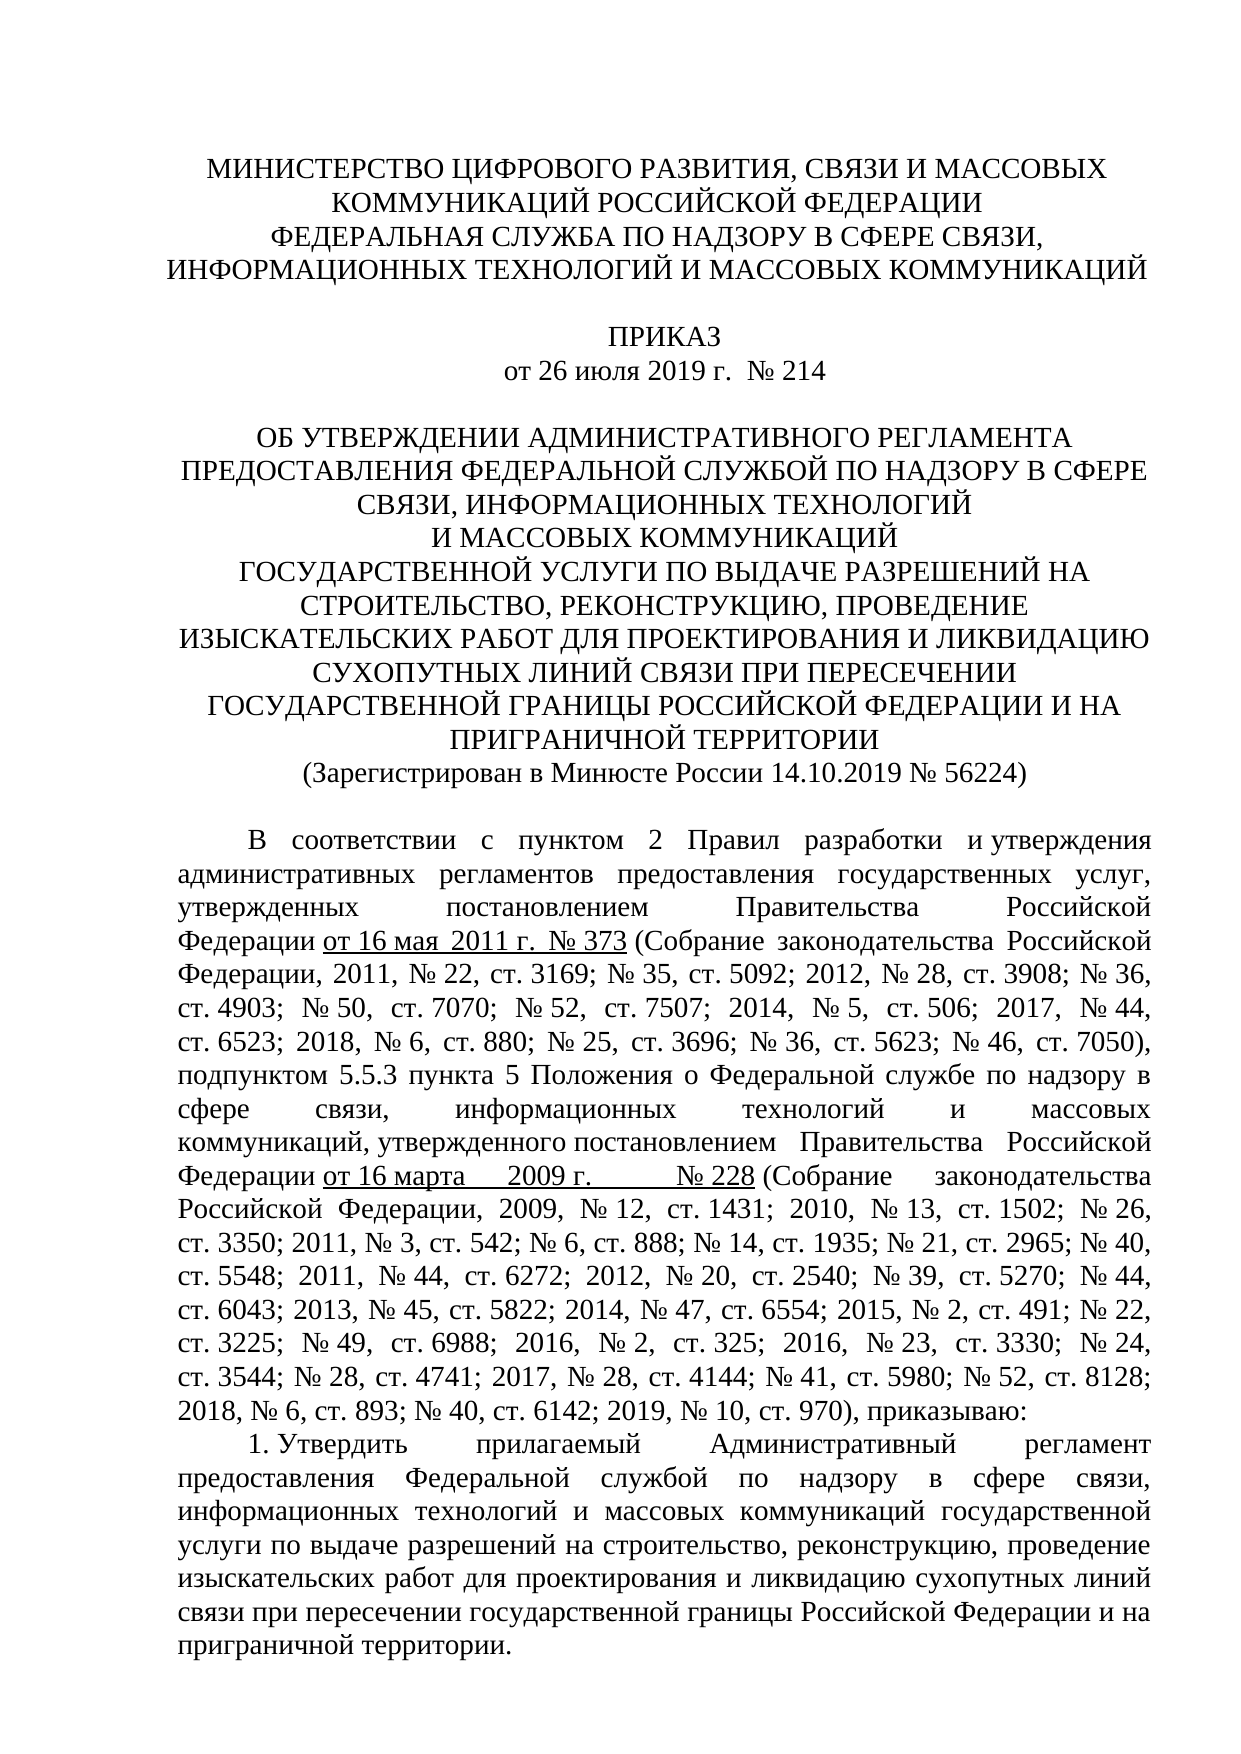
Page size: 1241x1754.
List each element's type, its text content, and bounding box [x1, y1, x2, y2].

text от 26 июля 2019 г. № 214 [177, 353, 1152, 386]
text И МАССОВЫХ КОММУНИКАЦИЙ [177, 521, 1152, 554]
text 1. Утвердить прилагаемый Административный регламент предоставления Федеральной службой по надзору в сфере связи, информационных технологий и массовых коммуникаций государственной услуги по выдаче разрешений на строительство, реконструкцию, проведение изыскательских работ для проектирования и ликвидацию сухопутных линий связи при пересечении государственной границы Российской Федерации и на приграничной территории. [177, 1426, 1152, 1661]
text В соответствии с пунктом 2 Правил разработки и утверждения административных регламентов предоставления государственных услуг, утвержденных постановлением Правительства Российской Федерации от 16 мая 2011 г. № 373 (Собрание законодательства Российской Федерации, 2011, № 22, ст. 3169; № 35, ст. 5092; 2012, № 28, ст. 3908; № 36, ст. 4903; № 50, ст. 7070; № 52, ст. 7507; 2014, № 5, ст. 506; 2017, № 44, ст. 6523; 2018, № 6, ст. 880; № 25, ст. 3696; № 36, ст. 5623; № 46, ст. 7050), подпунктом 5.5.3 пункта 5 Положения о Федеральной службе по надзору в сфере связи, информационных технологий и массовых коммуникаций, утвержденного постановлением Правительства Российской Федерации от 16 марта 2009 г. № 228 (Собрание законодательства Российской Федерации, 2009, № 12, ст. 1431; 2010, № 13, ст. 1502; № 26, ст. 3350; 2011, № 3, ст. 542; № 6, ст. 888; № 14, ст. 1935; № 21, ст. 2965; № 40, ст. 5548; 2011, № 44, ст. 6272; 2012, № 20, ст. 2540; № 39, ст. 5270; № 44, ст. 6043; 2013, № 45, ст. 5822; 2014, № 47, ст. 6554; 2015, № 2, ст. 491; № 22, ст. 3225; № 49, ст. 6988; 2016, № 2, ст. 325; 2016, № 23, ст. 3330; № 24, ст. 3544; № 28, ст. 4741; 2017, № 28, ст. 4144; № 41, ст. 5980; № 52, ст. 8128; 2018, № 6, ст. 893; № 40, ст. 6142; 2019, № 10, ст. 970), приказываю: [177, 822, 1152, 1426]
text ОБ УТВЕРЖДЕНИИ АДМИНИСТРАТИВНОГО РЕГЛАМЕНТА ПРЕДОСТАВЛЕНИЯ ФЕДЕРАЛЬНОЙ СЛУЖБОЙ ПО НАДЗОРУ В СФЕРЕ СВЯЗИ, ИНФОРМАЦИОННЫХ ТЕХНОЛОГИЙ [177, 420, 1152, 521]
text (Зарегистрирован в Минюсте России 14.10.2019 № 56224) [177, 755, 1152, 789]
text ПРИКАЗ [177, 319, 1152, 353]
text ФЕДЕРАЛЬНАЯ СЛУЖБА ПО НАДЗОРУ В СФЕРЕ СВЯЗИ, ИНФОРМАЦИОННЫХ ТЕХНОЛОГИЙ И МАССОВЫХ КОММУНИКАЦИЙ [162, 219, 1152, 286]
text ГОСУДАРСТВЕННОЙ УСЛУГИ ПО ВЫДАЧЕ РАЗРЕШЕНИЙ НА СТРОИТЕЛЬСТВО, РЕКОНСТРУКЦИЮ, ПРОВЕДЕНИЕ ИЗЫСКАТЕЛЬСКИХ РАБОТ ДЛЯ ПРОЕКТИРОВАНИЯ И ЛИКВИДАЦИЮ СУХОПУТНЫХ ЛИНИЙ СВЯЗИ ПРИ ПЕРЕСЕЧЕНИИ ГОСУДАРСТВЕННОЙ ГРАНИЦЫ РОССИЙСКОЙ ФЕДЕРАЦИИ И НА ПРИГРАНИЧНОЙ ТЕРРИТОРИИ [177, 554, 1152, 755]
text МИНИСТЕРСТВО ЦИФРОВОГО РАЗВИТИЯ, СВЯЗИ И МАССОВЫХ КОММУНИКАЦИЙ РОССИЙСКОЙ ФЕДЕРАЦИИ [162, 152, 1152, 219]
